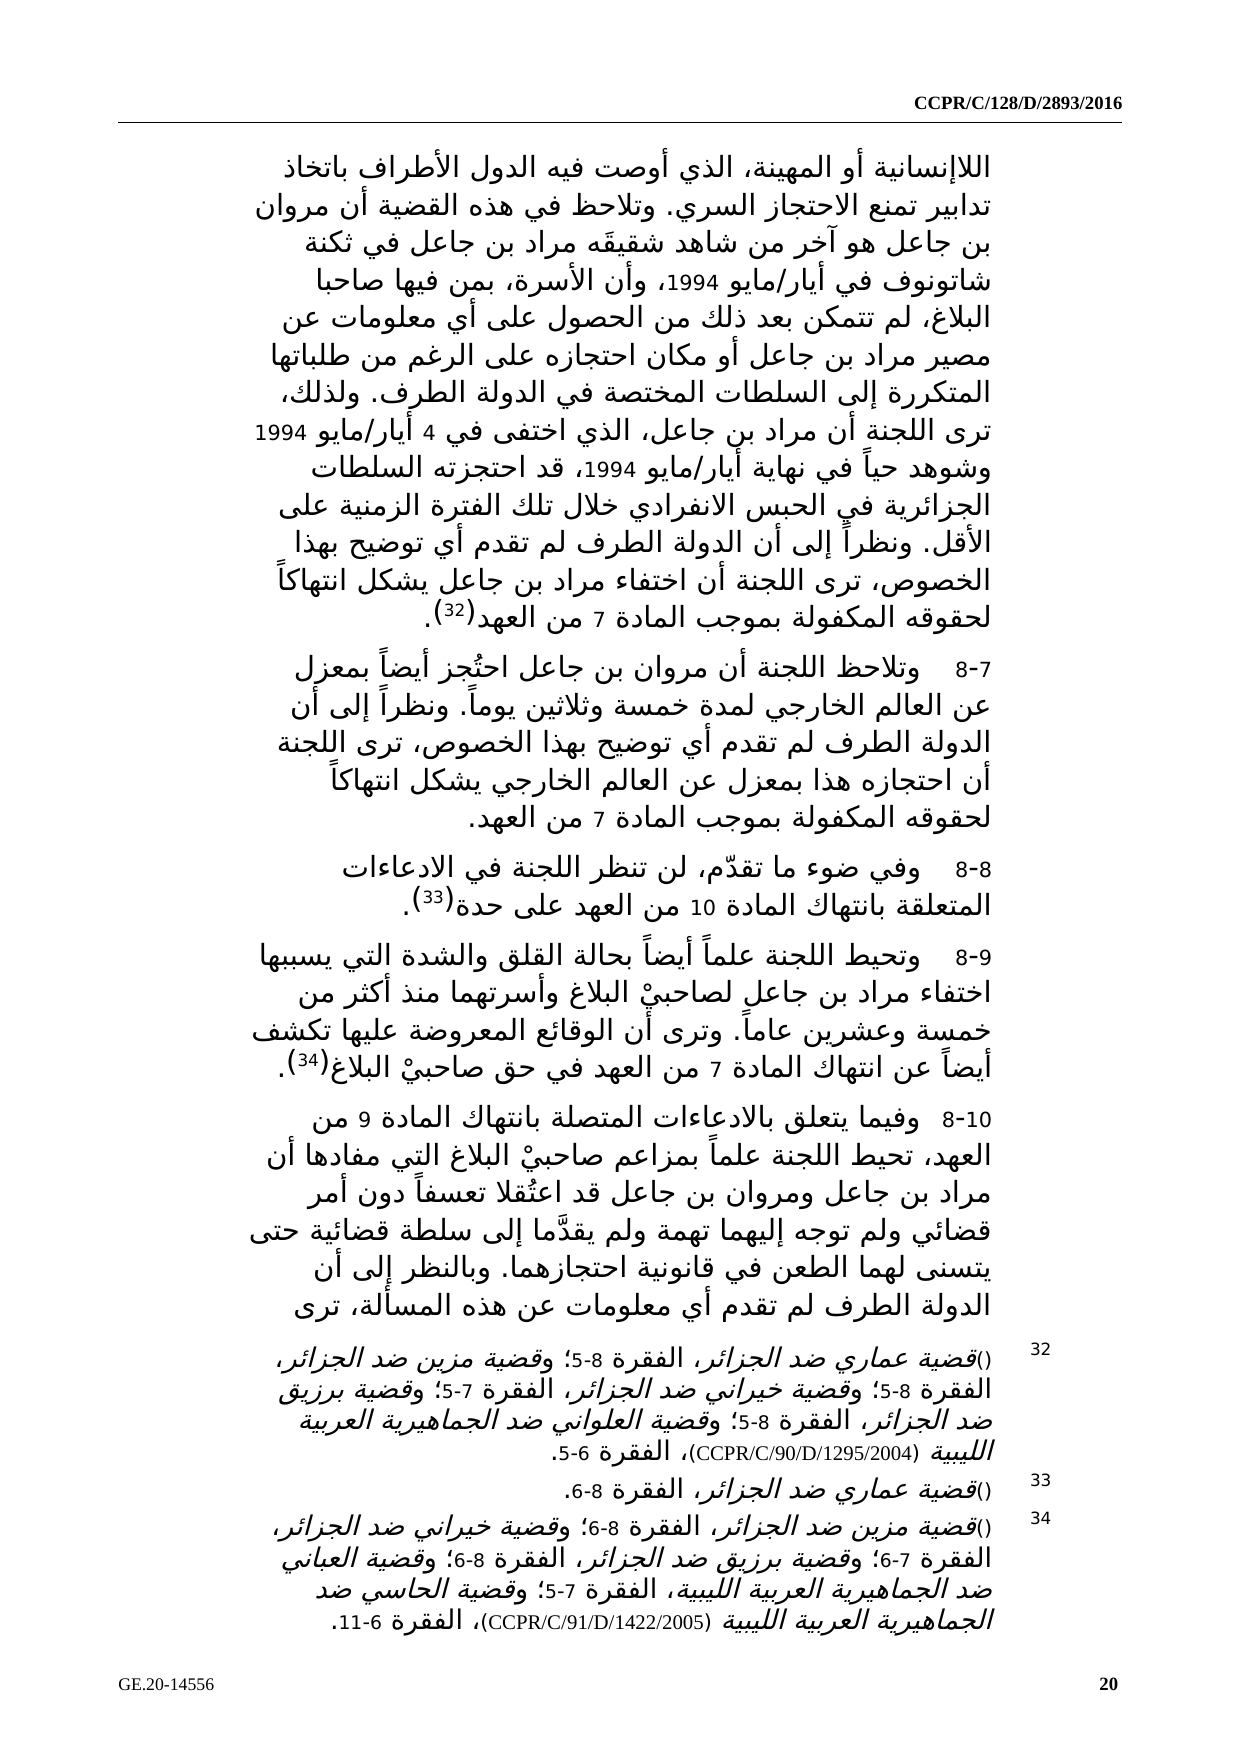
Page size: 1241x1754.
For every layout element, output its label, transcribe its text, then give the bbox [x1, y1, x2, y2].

text 8-8 وفي ضوء ما تقدّم، لن تنظر اللجنة في الادعاءات المتعلقة بانتهاك المادة 10 من العهد على حدة(). [248, 848, 992, 923]
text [248, 148, 992, 635]
text 8-9 وتحيط اللجنة علماً أيضاً بحالة القلق والشدة التي يسببها اختفاء مراد بن جاعل لصاحبيْ البلاغ وأسرتهما منذ أكثر من خمسة وعشرين عاماً. وترى أن الوقائع المعروضة عليها تكشف أيضاً عن انتهاك المادة 7 من العهد في حق صاحبيْ البلاغ(). [248, 935, 992, 1085]
text 8-7 وتلاحظ اللجنة أن مروان بن جاعل احتُجز أيضاً بمعزل عن العالم الخارجي لمدة خمسة وثلاثين يوماً. ونظراً إلى أن الدولة الطرف لم تقدم أي توضيح بهذا الخصوص، ترى اللجنة أن احتجازه هذا بمعزل عن العالم الخارجي يشكل انتهاكاً لحقوقه المكفولة بموجب المادة 7 من العهد. [248, 648, 992, 835]
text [248, 1098, 992, 1323]
